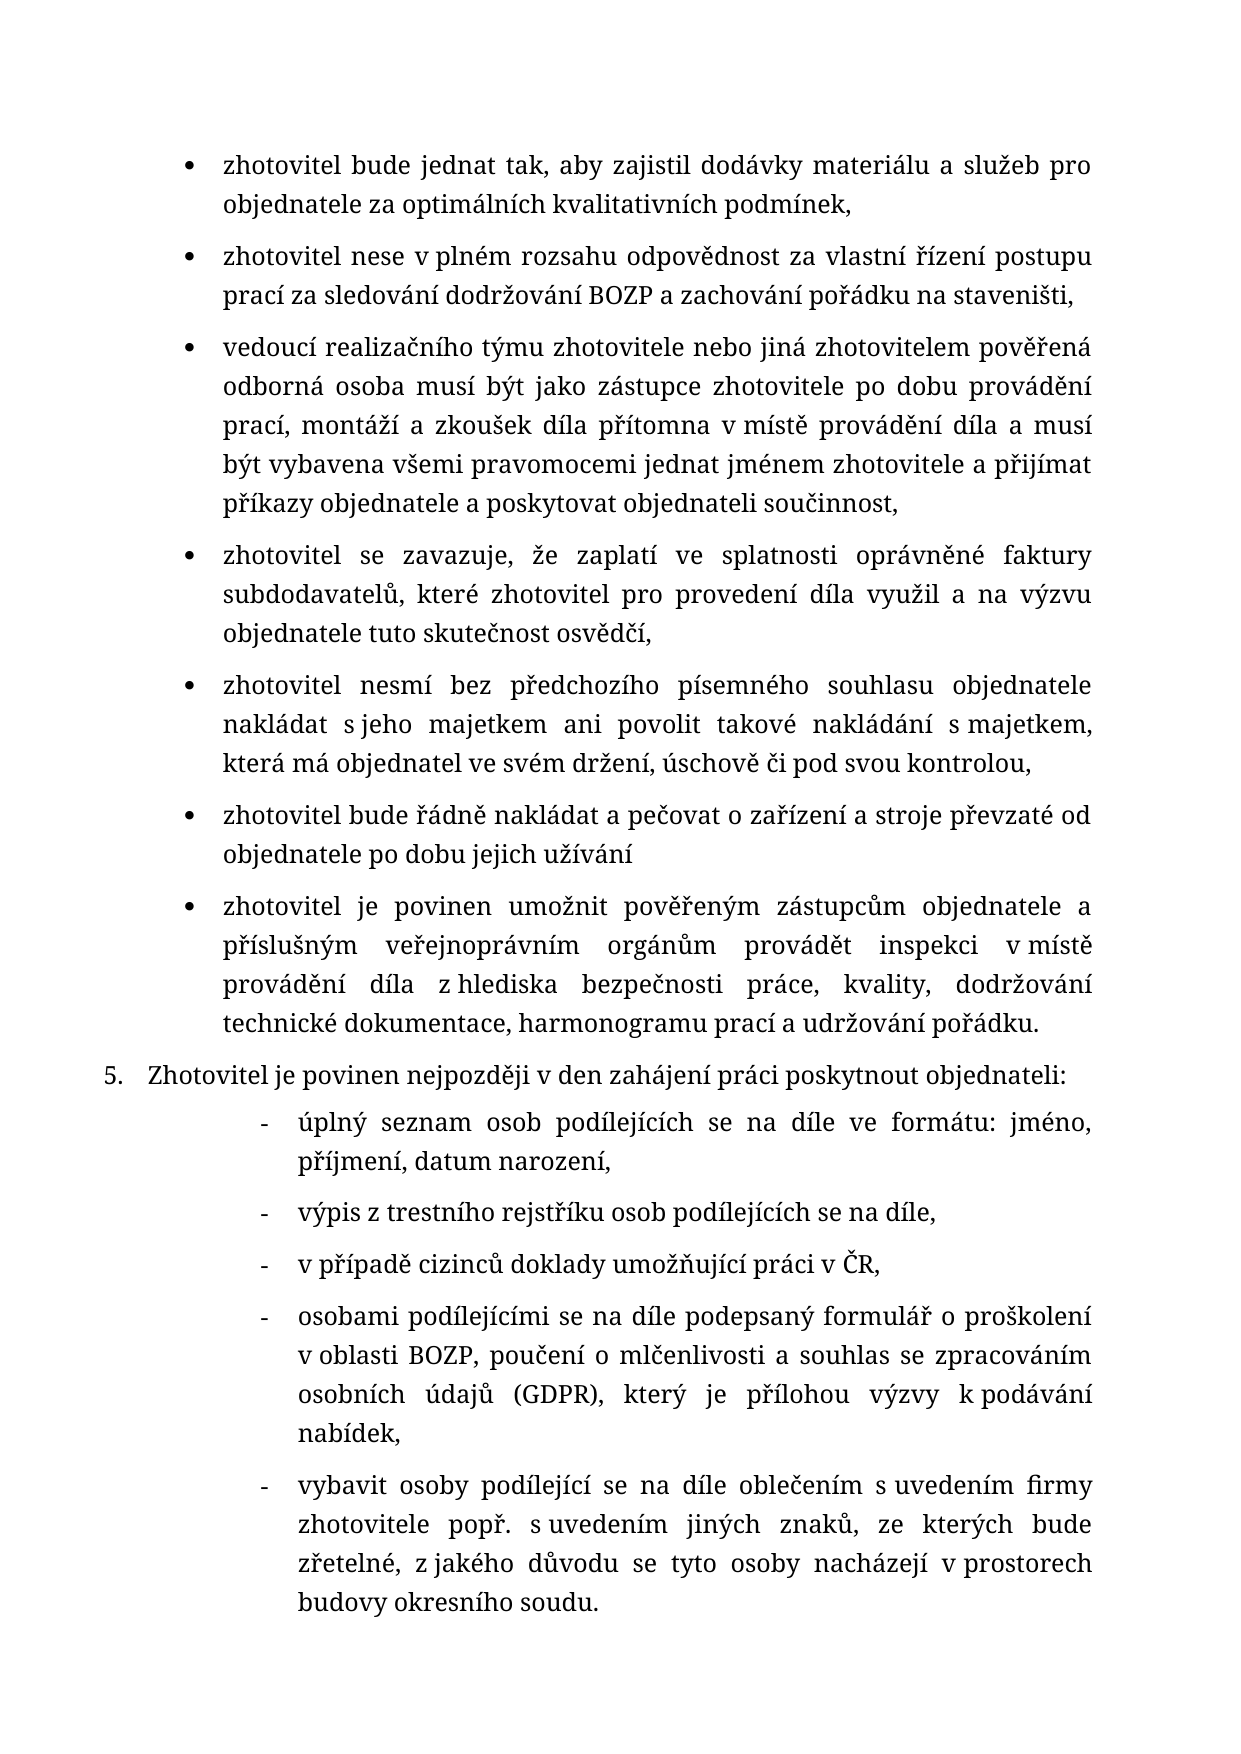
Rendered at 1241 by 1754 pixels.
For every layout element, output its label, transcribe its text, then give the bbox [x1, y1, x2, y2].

list vedoucí realizačního týmu zhotovitele nebo jiná zhotovitelem pověřená odborná osoba musí být jako zástupce zhotovitele po dobu provádění prací, montáží a zkoušek díla přítomna v místě provádění díla a musí být vybavena všemi pravomocemi jednat jménem zhotovitele a přijímat příkazy objednatele a poskytovat objednateli součinnost, [185, 329, 1093, 520]
list zhotovitel se zavazuje, že zaplatí ve splatnosti oprávněné faktury subdodavatelů, které zhotovitel pro provedení díla využil a na výzvu objednatele tuto skutečnost osvědčí, [185, 538, 1093, 650]
list zhotovitel bude řádně nakládat a pečovat o zařízení a stroje převzaté od objednatele po dobu jejich užívání [185, 798, 1093, 871]
list zhotovitel nesmí bez předchozího písemného souhlasu objednatele nakládat s jeho majetkem ani povolit takové nakládání s majetkem, která má objednatel ve svém držení, úschově či pod svou kontrolou, [185, 668, 1093, 780]
list v případě cizinců doklady umožňující práci v ČR, [260, 1247, 1093, 1281]
list úplný seznam osob podílejících se na díle ve formátu: jméno, příjmení, datum narození, [260, 1104, 1093, 1177]
list zhotovitel nese v plném rozsahu odpovědnost za vlastní řízení postupu prací za sledování dodržování BOZP a zachování pořádku na staveništi, [185, 238, 1093, 312]
list osobami podílejícími se na díle podepsaný formulář o proškolení v oblasti BOZP, poučení o mlčenlivosti a souhlas se zpracováním osobních údajů (GDPR), který je přílohou výzvy k podávání nabídek, [260, 1298, 1093, 1450]
text Zhotovitel je povinen nejpozději v den zahájení práci poskytnout objednateli: [103, 1058, 1093, 1092]
list výpis z trestního rejstříku osob podílejících se na díle, [260, 1195, 1093, 1229]
list zhotovitel bude jednat tak, aby zajistil dodávky materiálu a služeb pro objednatele za optimálních kvalitativních podmínek, [185, 148, 1093, 221]
list zhotovitel je povinen umožnit pověřeným zástupcům objednatele a příslušným veřejnoprávním orgánům provádět inspekci v místě provádění díla z hlediska bezpečnosti práce, kvality, dodržování technické dokumentace, harmonogramu prací a udržování pořádku. [185, 888, 1093, 1040]
list vybavit osoby podílející se na díle oblečením s uvedením firmy zhotovitele popř. s uvedením jiných znaků, ze kterých bude zřetelné, z jakého důvodu se tyto osoby nacházejí v prostorech budovy okresního soudu. [260, 1467, 1093, 1619]
